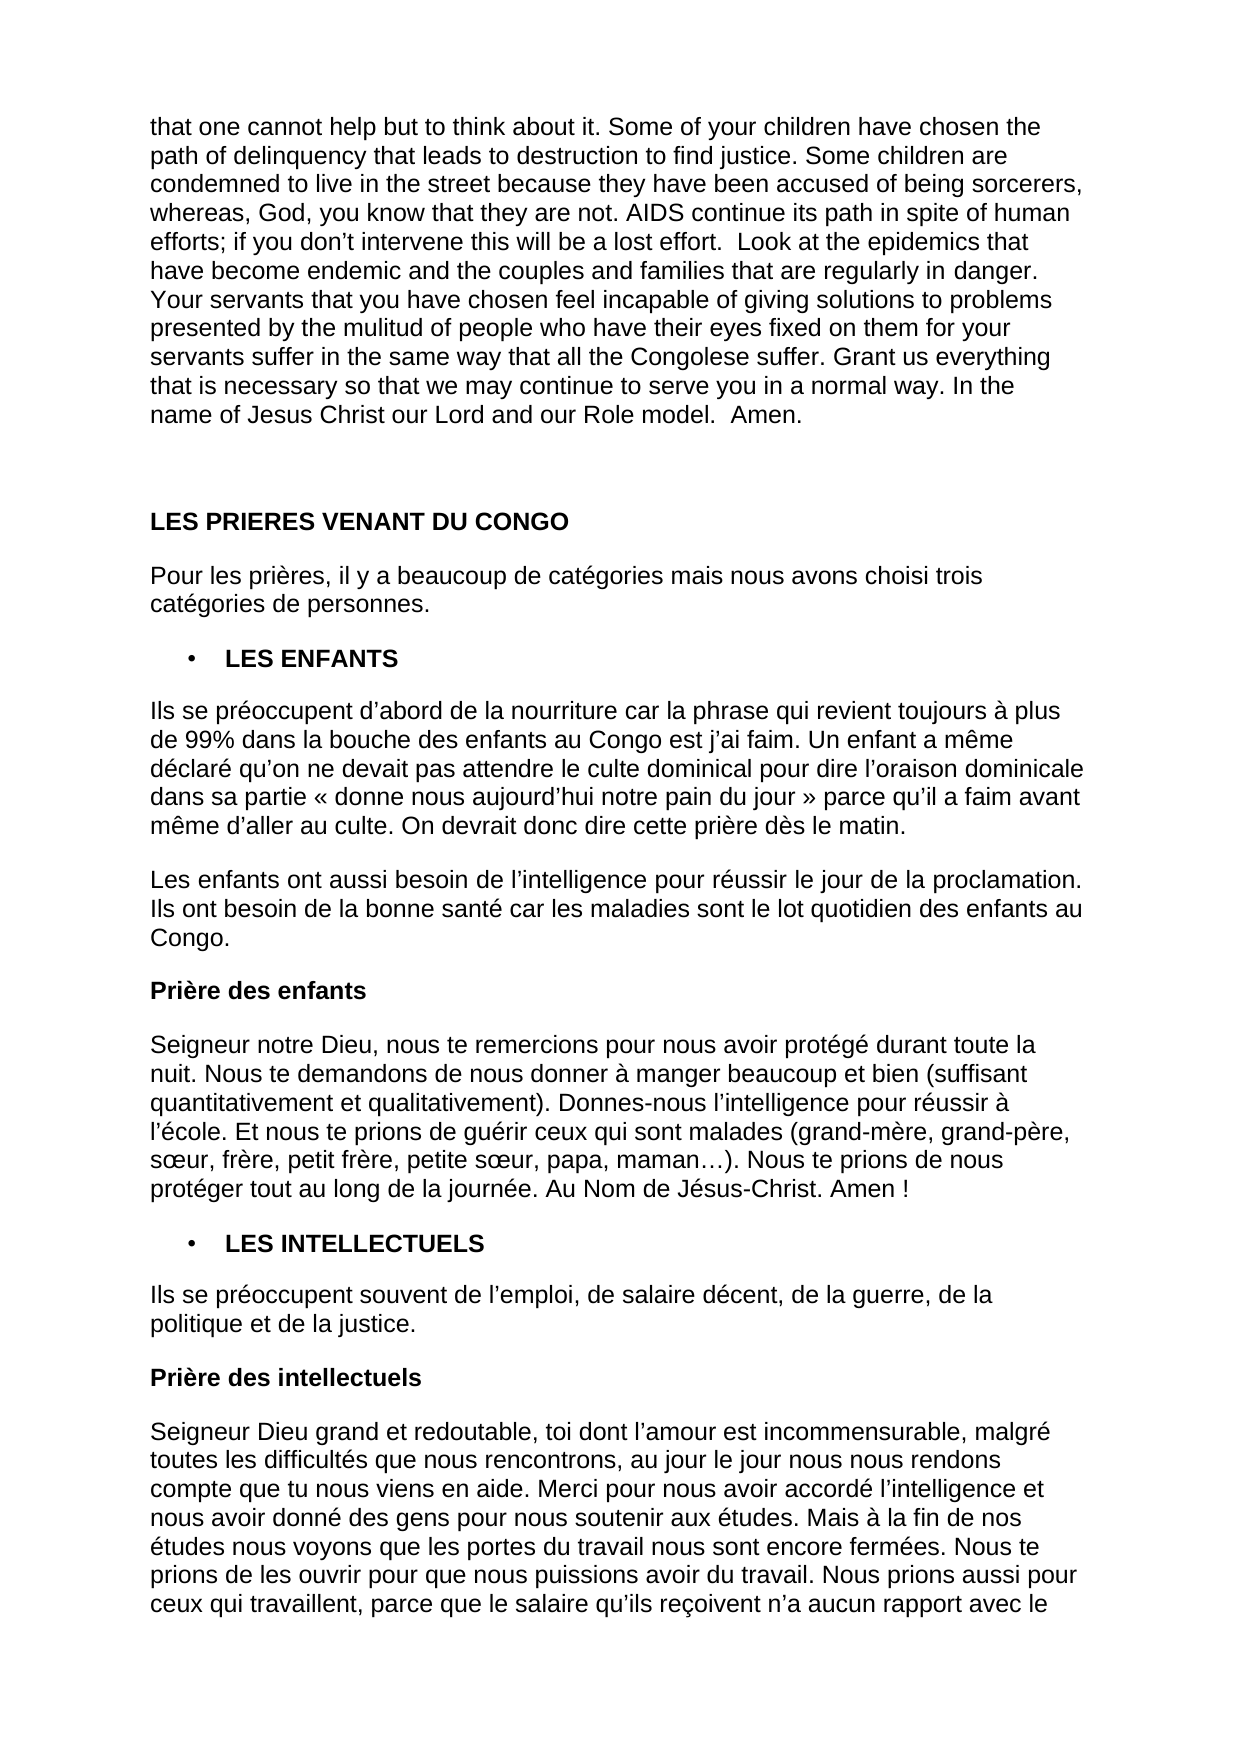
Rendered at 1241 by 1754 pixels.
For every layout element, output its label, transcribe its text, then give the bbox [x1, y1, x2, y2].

text Seigneur notre Dieu, nous te remercions pour nous avoir protégé durant toute la nuit. Nous te demandons de nous donner à manger beaucoup et bien (suffisant quantitativement et qualitativement). Donnes-nous l’intelligence pour réussir à l’école. Et nous te prions de guérir ceux qui sont malades (grand-mère, grand-père, sœur, frère, petit frère, petite sœur, papa, maman…). Nous te prions de nous protéger tout au long de la journée. Au Nom de Jésus-Christ. Amen ! [150, 1030, 1074, 1203]
text Pour les prières, il y a beaucoup de catégories mais nous avons choisi trois catégories de personnes. [150, 561, 987, 618]
text Ils se préoccupent d’abord de la nourriture car la phrase qui revient toujours à plus de 99% dans la bouche des enfants au Congo est j’ai faim. Un enfant a même déclaré qu’on ne devait pas attendre le culte dominical pour dire l’oraison dominicale dans sa partie « donne nous aujourd’hui notre pain du jour » parce qu’il a faim avant même d’aller au culte. On devrait donc dire cette prière dès le matin. [150, 696, 1088, 840]
text Les enfants ont aussi besoin de l’intelligence pour réussir le jour de la proclamation. Ils ont besoin de la bonne santé car les maladies sont le lot quotidien des enfants au Congo. [150, 865, 1085, 951]
subtitle Prière des enfants [150, 976, 1101, 1005]
subtitle LES INTELLECTUELS [187, 1229, 1101, 1258]
subtitle LES PRIERES VENANT DU CONGO [150, 507, 1101, 536]
text Ils se préoccupent souvent de l’emploi, de salaire décent, de la guerre, de la politique et de la justice. [150, 1281, 996, 1338]
subtitle LES ENFANTS [187, 644, 1101, 673]
subtitle Prière des intellectuels [150, 1363, 1101, 1392]
text Seigneur Dieu grand et redoutable, toi dont l’amour est incommensurable, malgré toutes les difficultés que nous rencontrons, au jour le jour nous nous rendons compte que tu nous viens en aide. Merci pour nous avoir accordé l’intelligence et nous avoir donné des gens pour nous soutenir aux études. Mais à la fin de nos études nous voyons que les portes du travail nous sont encore fermées. Nous te prions de les ouvrir pour que nous puissions avoir du travail. Nous prions aussi pour ceux qui travaillent, parce que le salaire qu’ils reçoivent n’a aucun rapport avec le [150, 1417, 1081, 1618]
text Your servants that you have chosen feel incapable of giving solutions to problems presented by the mulitud of people who have their eyes fixed on them for your servants suffer in the same way that all the Congolese suffer. Grant us everything that is necessary so that we may continue to serve you in a normal way. In the name of Jesus Christ our Lord and our Role model. Amen. [150, 284, 1077, 428]
text that one cannot help but to think about it. Some of your children have chosen the path of delinquency that leads to destruction to find justice. Some children are condemned to live in the street because they have been accused of being sorcerers, whereas, God, you know that they are not. AIDS continue its path in spite of human efforts; if you don’t intervene this will be a lost effort. Look at the epidemics that have become endemic and the couples and families that are regularly in danger. [150, 112, 1085, 284]
